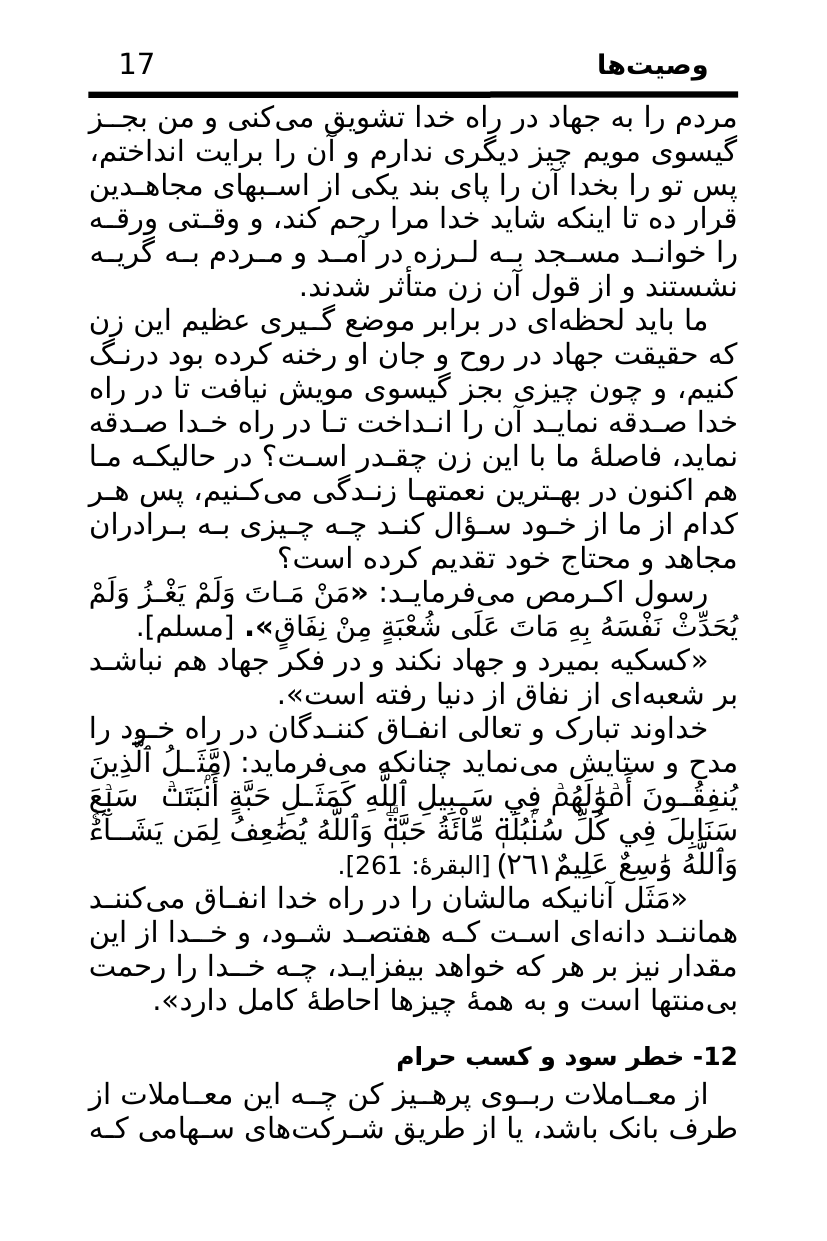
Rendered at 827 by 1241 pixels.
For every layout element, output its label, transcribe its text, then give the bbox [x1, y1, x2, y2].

text «مَثَل آنانیکه مالشان را در راه خدا انفاق می‌کنند همانند دانه‌اى است که هفتصد شود، و خـدا از این مقدار نیز بر هر که خواهد بیفزاید، چه خـدا را رحمت بى‌منتها است و به همۀ چیزها احاطۀ کامل دارد».‏ [89, 881, 738, 1017]
text «کسکیه بمیرد و جهاد نکند و در فکر جهاد هم نباشد بر شعبه‌اى از نفاق از دنیا رفته است».‏ [89, 643, 738, 711]
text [89, 1077, 738, 1145]
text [89, 100, 738, 304]
text رسول اکرمص می‌فرماید: «مَنْ مَاتَ وَلَمْ يَغْزُ وَلَمْ يُحَدِّثْ نَفْسَهُ بِهِ مَاتَ عَلَى شُعْبَةٍ مِنْ نِفَاقٍ».‏ [مسلم].‏ [89, 575, 738, 643]
text 12- خطر سود و کسب حرام [89, 1042, 738, 1071]
text خداوند تبارک و تعالى انفاق کنندگان در راه خود را مدح و ستایش مى‏‌نماید چنانکه می‌فرماید: ﴿مَّثَلُ ٱلَّذِينَ يُنفِقُونَ أَمۡوَٰلَهُمۡ فِي سَبِيلِ ٱللَّهِ كَمَثَلِ حَبَّةٍ أَنۢبَتَتۡ سَبۡعَ سَنَابِلَ فِي كُلِّ سُنۢبُلَةٖ مِّاْئَةُ حَبَّةٖۗ وَٱللَّهُ يُضَٰعِفُ لِمَن يَشَآءُۚ وَٱللَّهُ وَٰسِعٌ عَلِيمٌ٢٦١﴾ [البقرۀ: 261]. [89, 711, 738, 881]
text ما باید لحظه‌اى در برابر موضع گیرى عظیم این زن که حقیقت جهاد در روح و جان او رخنه کرده بود درنگ کنیم، و چون چیزى بجز گیسوى مویش نیافت تا در راه خدا صدقه نماید آن را انداخت تا در راه خدا صدقه نماید، فاصلۀ ما با این زن چقدر است؟ در حالیکه ما هم اکنون در بهترین نعمتها زندگى می‌کنیم، پس هر کدام از ما از خود سؤال کند چه چیزى به برادران مجاهد و محتاج خود تقدیم کرده است؟ [89, 304, 738, 575]
